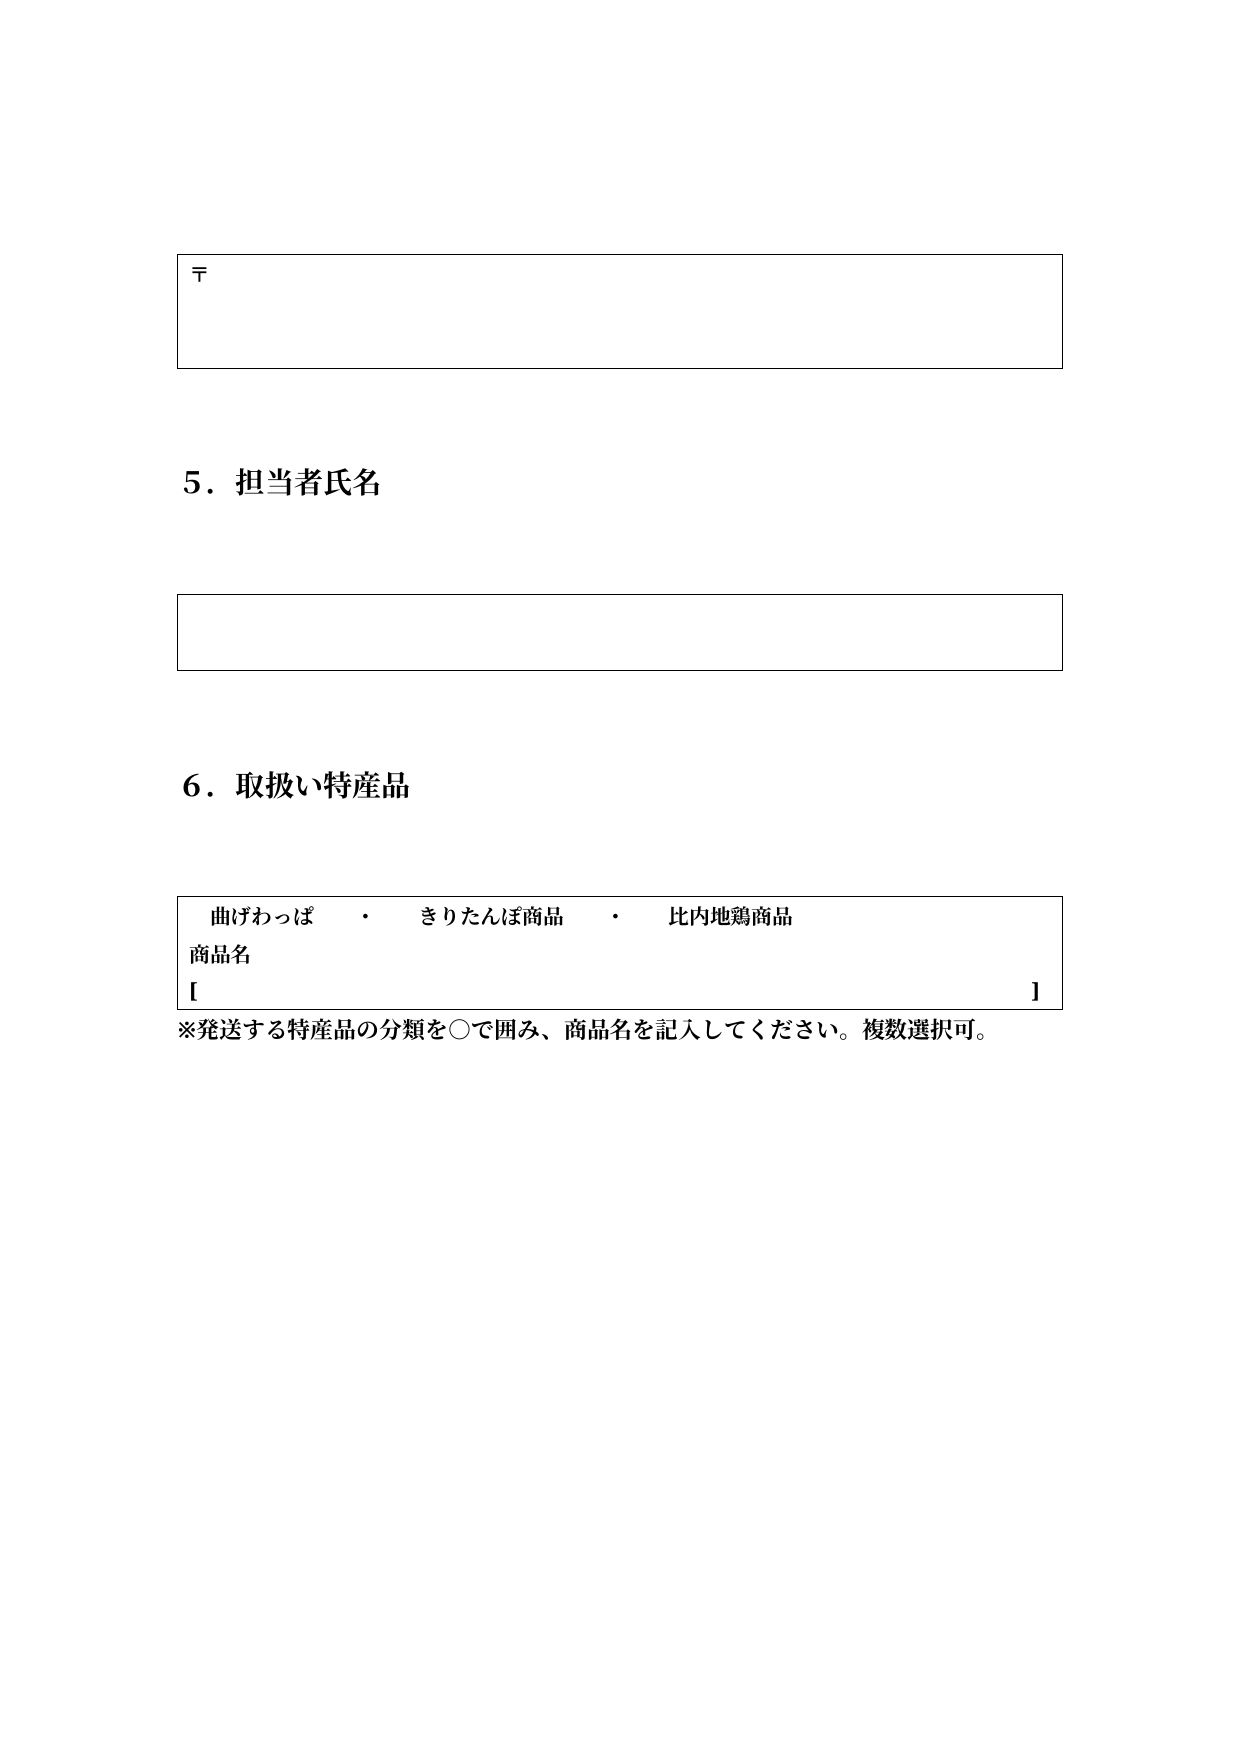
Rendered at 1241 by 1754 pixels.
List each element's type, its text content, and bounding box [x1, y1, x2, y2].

table_header 曲げわっぱ ・ きりたんぽ商品 ・ 比内地鶏商品 商品名 [ ] [178, 897, 1062, 1009]
table_header [178, 595, 1062, 670]
text ６．取扱い特産品 [177, 746, 1063, 821]
text ※発送する特産品の分類を○で囲み、商品名を記入してください。複数選択可。 [177, 1010, 1063, 1048]
table_header 〒 [178, 255, 1062, 368]
text ５．担当者氏名 [177, 444, 1063, 519]
